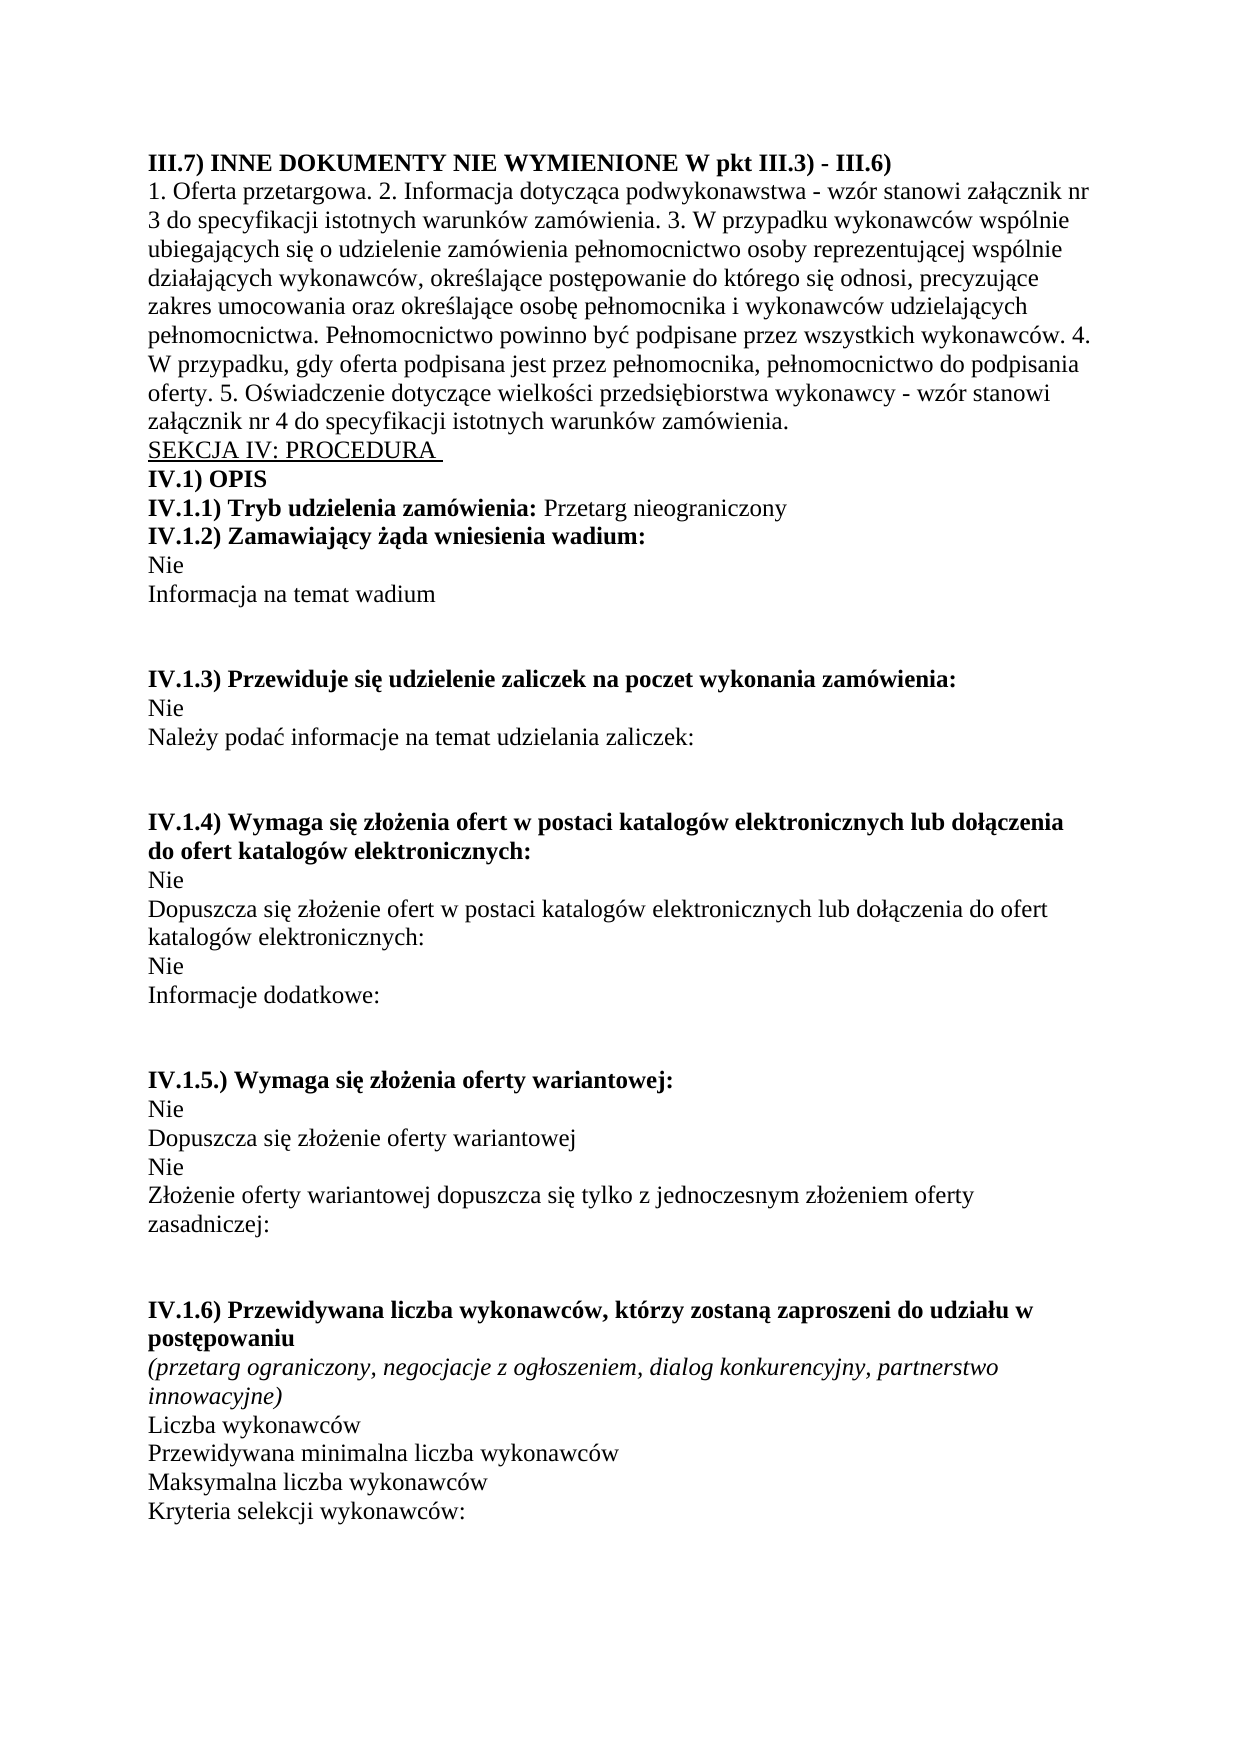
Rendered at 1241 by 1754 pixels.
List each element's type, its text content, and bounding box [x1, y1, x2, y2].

text IV.1.4) Wymaga się złożenia ofert w postaci katalogów elektronicznych lub dołączenia do ofert katalogów elektronicznych: [148, 779, 1093, 865]
text 1. Oferta przetargowa. 2. Informacja dotycząca podwykonawstwa - wzór stanowi załącznik nr 3 do specyfikacji istotnych warunków zamówienia. 3. W przypadku wykonawców wspólnie ubiegających się o udzielenie zamówienia pełnomocnictwo osoby reprezentującej wspólnie działających wykonawców, określające postępowanie do którego się odnosi, precyzujące zakres umocowania oraz określające osobę pełnomocnika i wykonawców udzielających pełnomocnictwa. Pełnomocnictwo powinno być podpisane przez wszystkich wykonawców. 4. W przypadku, gdy oferta podpisana jest przez pełnomocnika, pełnomocnictwo do podpisania oferty. 5. Oświadczenie dotyczące wielkości przedsiębiorstwa wykonawcy - wzór stanowi załącznik nr 4 do specyfikacji istotnych warunków zamówienia. [148, 176, 1093, 435]
text IV.1.6) Przewidywana liczba wykonawców, którzy zostaną zaproszeni do udziału w postępowaniu (przetarg ograniczony, negocjacje z ogłoszeniem, dialog konkurencyjny, partnerstwo innowacyjne) [148, 1266, 1093, 1410]
text SEKCJA IV: PROCEDURA [148, 435, 1093, 464]
text IV.1.5.) Wymaga się złożenia oferty wariantowej: [148, 1037, 1093, 1094]
text Liczba wykonawców Przewidywana minimalna liczba wykonawców Maksymalna liczba wykonawców Kryteria selekcji wykonawców: [148, 1410, 1093, 1553]
text Nie Należy podać informacje na temat udzielania zaliczek: [148, 693, 1093, 779]
text Nie Dopuszcza się złożenie ofert w postaci katalogów elektronicznych lub dołączenia do ofert katalogów elektronicznych: Nie Informacje dodatkowe: [148, 865, 1093, 1037]
text Nie Informacja na temat wadium [148, 550, 1093, 636]
text IV.1.3) Przewiduje się udzielenie zaliczek na poczet wykonania zamówienia: [148, 636, 1093, 693]
text IV.1) OPIS IV.1.1) Tryb udzielenia zamówienia: Przetarg nieograniczony IV.1.2) Zamawiający żąda wniesienia wadium: [148, 464, 1093, 550]
text III.7) INNE DOKUMENTY NIE WYMIENIONE W pkt III.3) - III.6) [148, 148, 1093, 176]
text Nie Dopuszcza się złożenie oferty wariantowej Nie Złożenie oferty wariantowej dopuszcza się tylko z jednoczesnym złożeniem oferty zasadniczej: [148, 1094, 1093, 1266]
